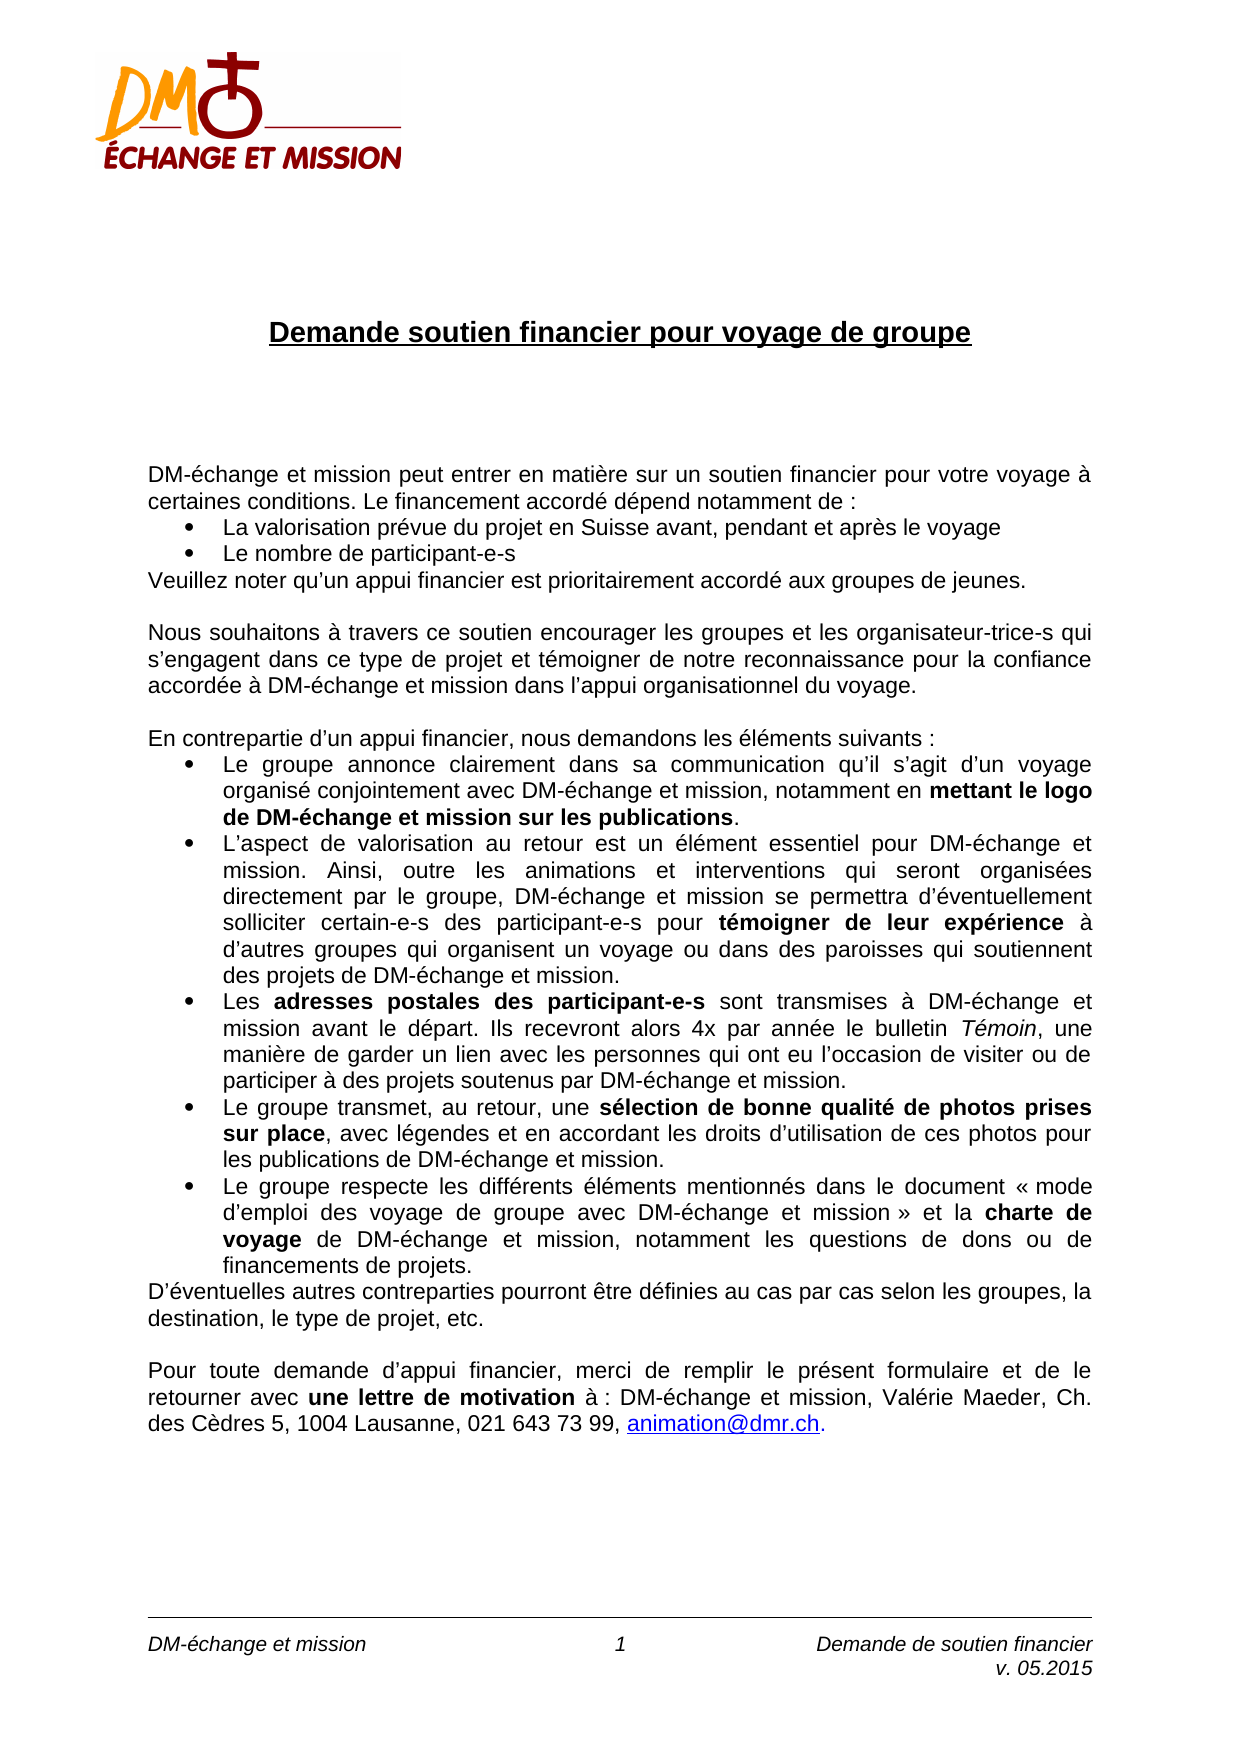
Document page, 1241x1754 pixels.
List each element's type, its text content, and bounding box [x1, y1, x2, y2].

list Le groupe respecte les différents éléments mentionnés dans le document « mode d’emploi des voyage de groupe avec DM-échange et mission » et la charte de voyage de DM-échange et mission, notamment les questions de dons ou de financements de projets. [185, 1173, 1092, 1278]
text En contrepartie d’un appui financier, nous demandons les éléments suivants : [148, 725, 1092, 751]
list Le nombre de participant-e-s [185, 540, 1092, 567]
list L’aspect de valorisation au retour est un élément essentiel pour DM-échange et mission. Ainsi, outre les animations et interventions qui seront organisées directement par le groupe, DM-échange et mission se permettra d’éventuellement solliciter certain-e-s des participant-e-s pour témoigner de leur expérience à d’autres groupes qui organisent un voyage ou dans des paroisses qui soutiennent des projets de DM-échange et mission. [185, 830, 1092, 988]
text Veuillez noter qu’un appui financier est prioritairement accordé aux groupes de jeunes. [148, 567, 1092, 593]
picture [95, 52, 402, 169]
text D’éventuelles autres contreparties pourront être définies au cas par cas selon les groupes, la destination, le type de projet, etc. [148, 1278, 1092, 1331]
text Pour toute demande d’appui financier, merci de remplir le présent formulaire et de le retourner avec une lettre de motivation à : DM-échange et mission, Valérie Maeder, Ch. des Cèdres 5, 1004 Lausanne, 021 643 73 99, animation@dmr.ch. [148, 1357, 1092, 1436]
list Le groupe annonce clairement dans sa communication qu’il s’agit d’un voyage organisé conjointement avec DM-échange et mission, notamment en mettant le logo de DM-échange et mission sur les publications. [185, 751, 1092, 830]
text DM-échange et mission peut entrer en matière sur un soutien financier pour votre voyage à certaines conditions. Le financement accordé dépend notamment de : [148, 461, 1092, 514]
list Le groupe transmet, au retour, une sélection de bonne qualité de photos prises sur place, avec légendes et en accordant les droits d’utilisation de ces photos pour les publications de DM-échange et mission. [185, 1094, 1092, 1173]
text Demande soutien financier pour voyage de groupe [148, 315, 1092, 349]
list La valorisation prévue du projet en Suisse avant, pendant et après le voyage [185, 514, 1092, 540]
list Les adresses postales des participant-e-s sont transmises à DM-échange et mission avant le départ. Ils recevront alors 4x par année le bulletin Témoin, une manière de garder un lien avec les personnes qui ont eu l’occasion de visiter ou de participer à des projets soutenus par DM-échange et mission. [185, 988, 1092, 1094]
text Nous souhaitons à travers ce soutien encourager les groupes et les organisateur-trice-s qui s’engagent dans ce type de projet et témoigner de notre reconnaissance pour la confiance accordée à DM-échange et mission dans l’appui organisationnel du voyage. [148, 619, 1092, 698]
